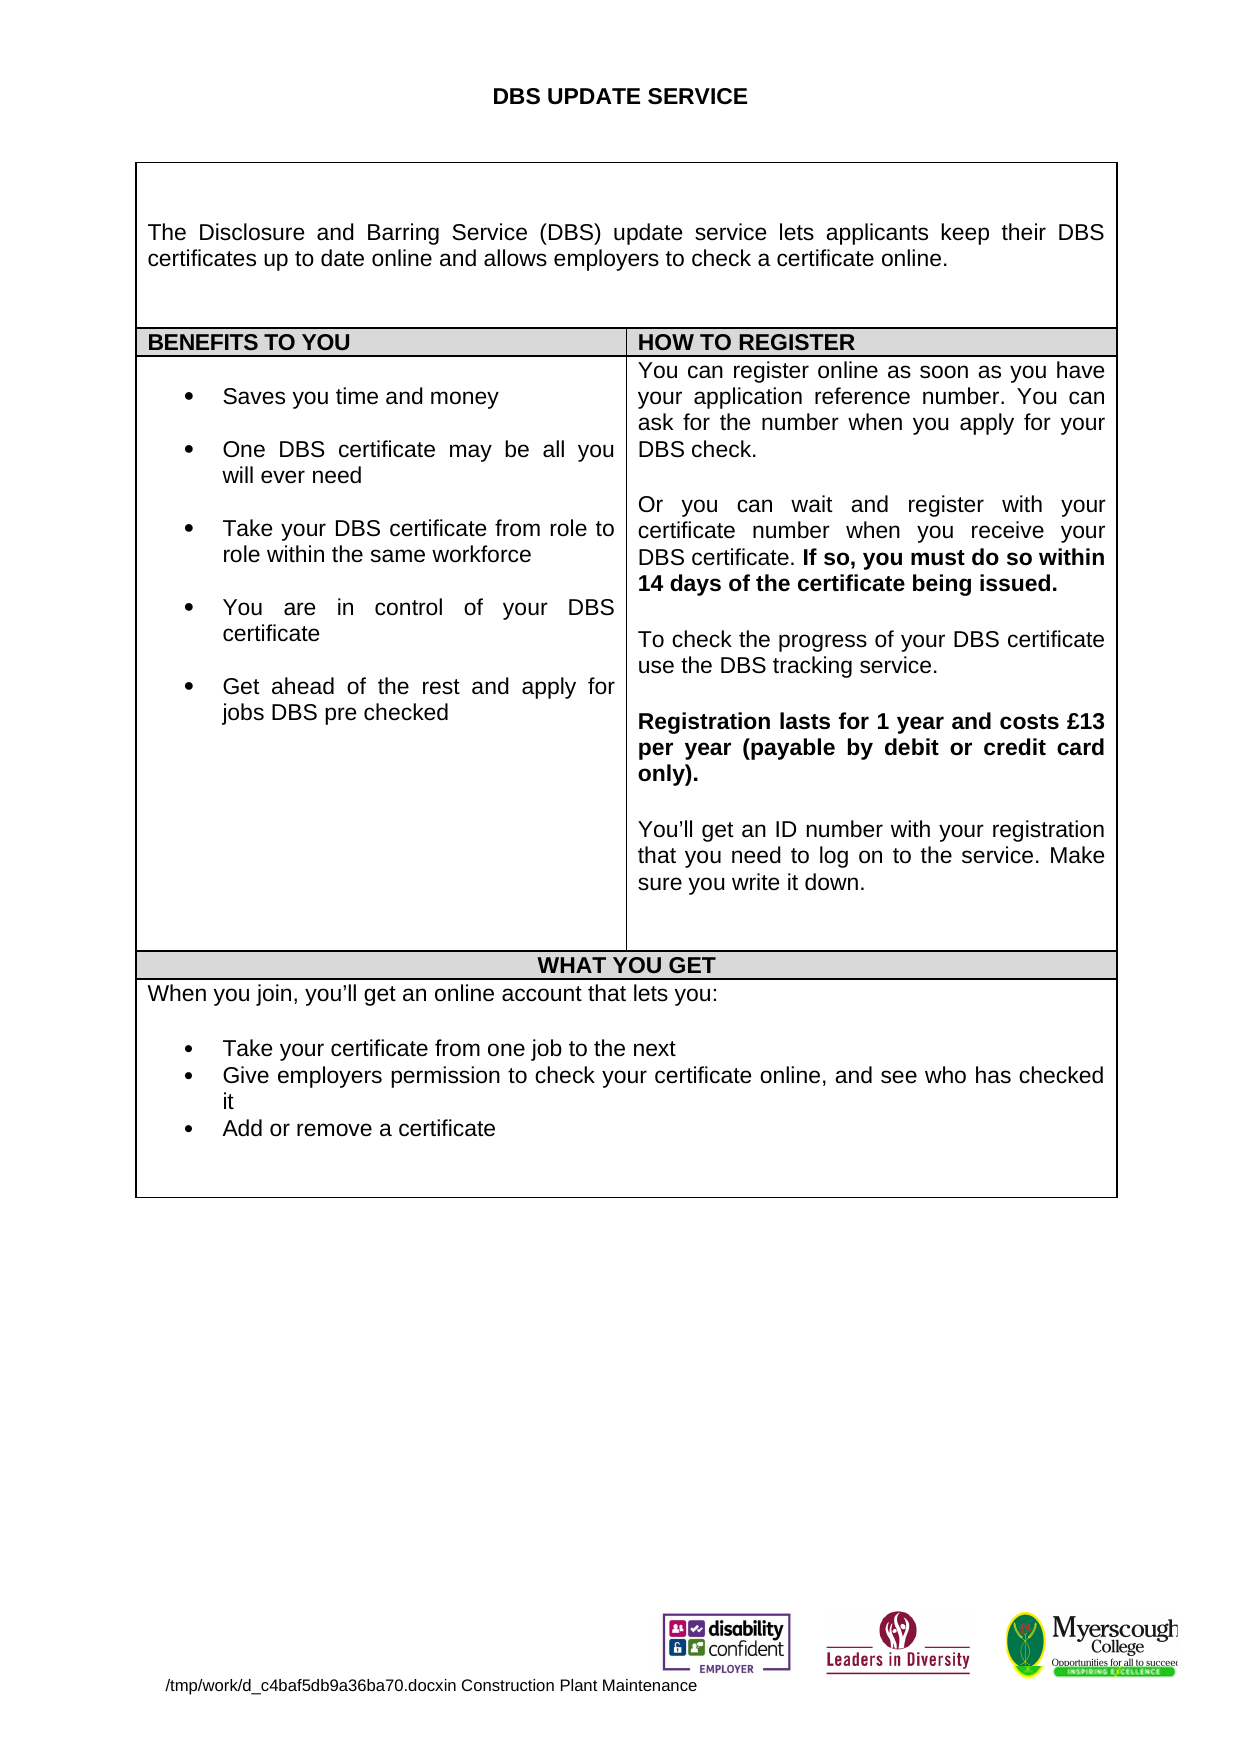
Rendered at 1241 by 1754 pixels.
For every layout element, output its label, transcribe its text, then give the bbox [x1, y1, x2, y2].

table_cell HOW TO REGISTER [627, 329, 1116, 355]
table_cell BENEFITS TO YOU [137, 329, 626, 355]
table_cell When you join, you’ll get an online account that lets you: Take your certificate from one job to the next Give employers permission to check your certificate online, and see who has checked it Add or remove a certificate [137, 980, 1116, 1196]
text DBS UPDATE SERVICE [165, 83, 1075, 109]
table_cell Saves you time and money One DBS certificate may be all you will ever need Take your DBS certificate from role to role within the same workforce You are in control of your DBS certificate Get ahead of the rest and apply for jobs DBS pre checked [137, 357, 626, 950]
table_header The Disclosure and Barring Service (DBS) update service lets applicants keep their DBS certificates up to date online and allows employers to check a certificate online. [137, 163, 1116, 327]
table_cell WHAT YOU GET [137, 952, 1116, 978]
picture [823, 1609, 973, 1677]
picture [652, 1610, 799, 1676]
table_cell You can register online as soon as you have your application reference number. You can ask for the number when you apply for your DBS check. Or you can wait and register with your certificate number when you receive your DBS certificate. If so, you must do so within 14 days of the certificate being issued. To check the progress of your DBS certificate use the DBS tracking service. Registration lasts for 1 year and costs £13 per year (payable by debit or credit card only). You’ll get an ID number with your registration that you need to log on to the service. Make sure you write it down. [627, 357, 1116, 950]
picture [1005, 1609, 1181, 1686]
